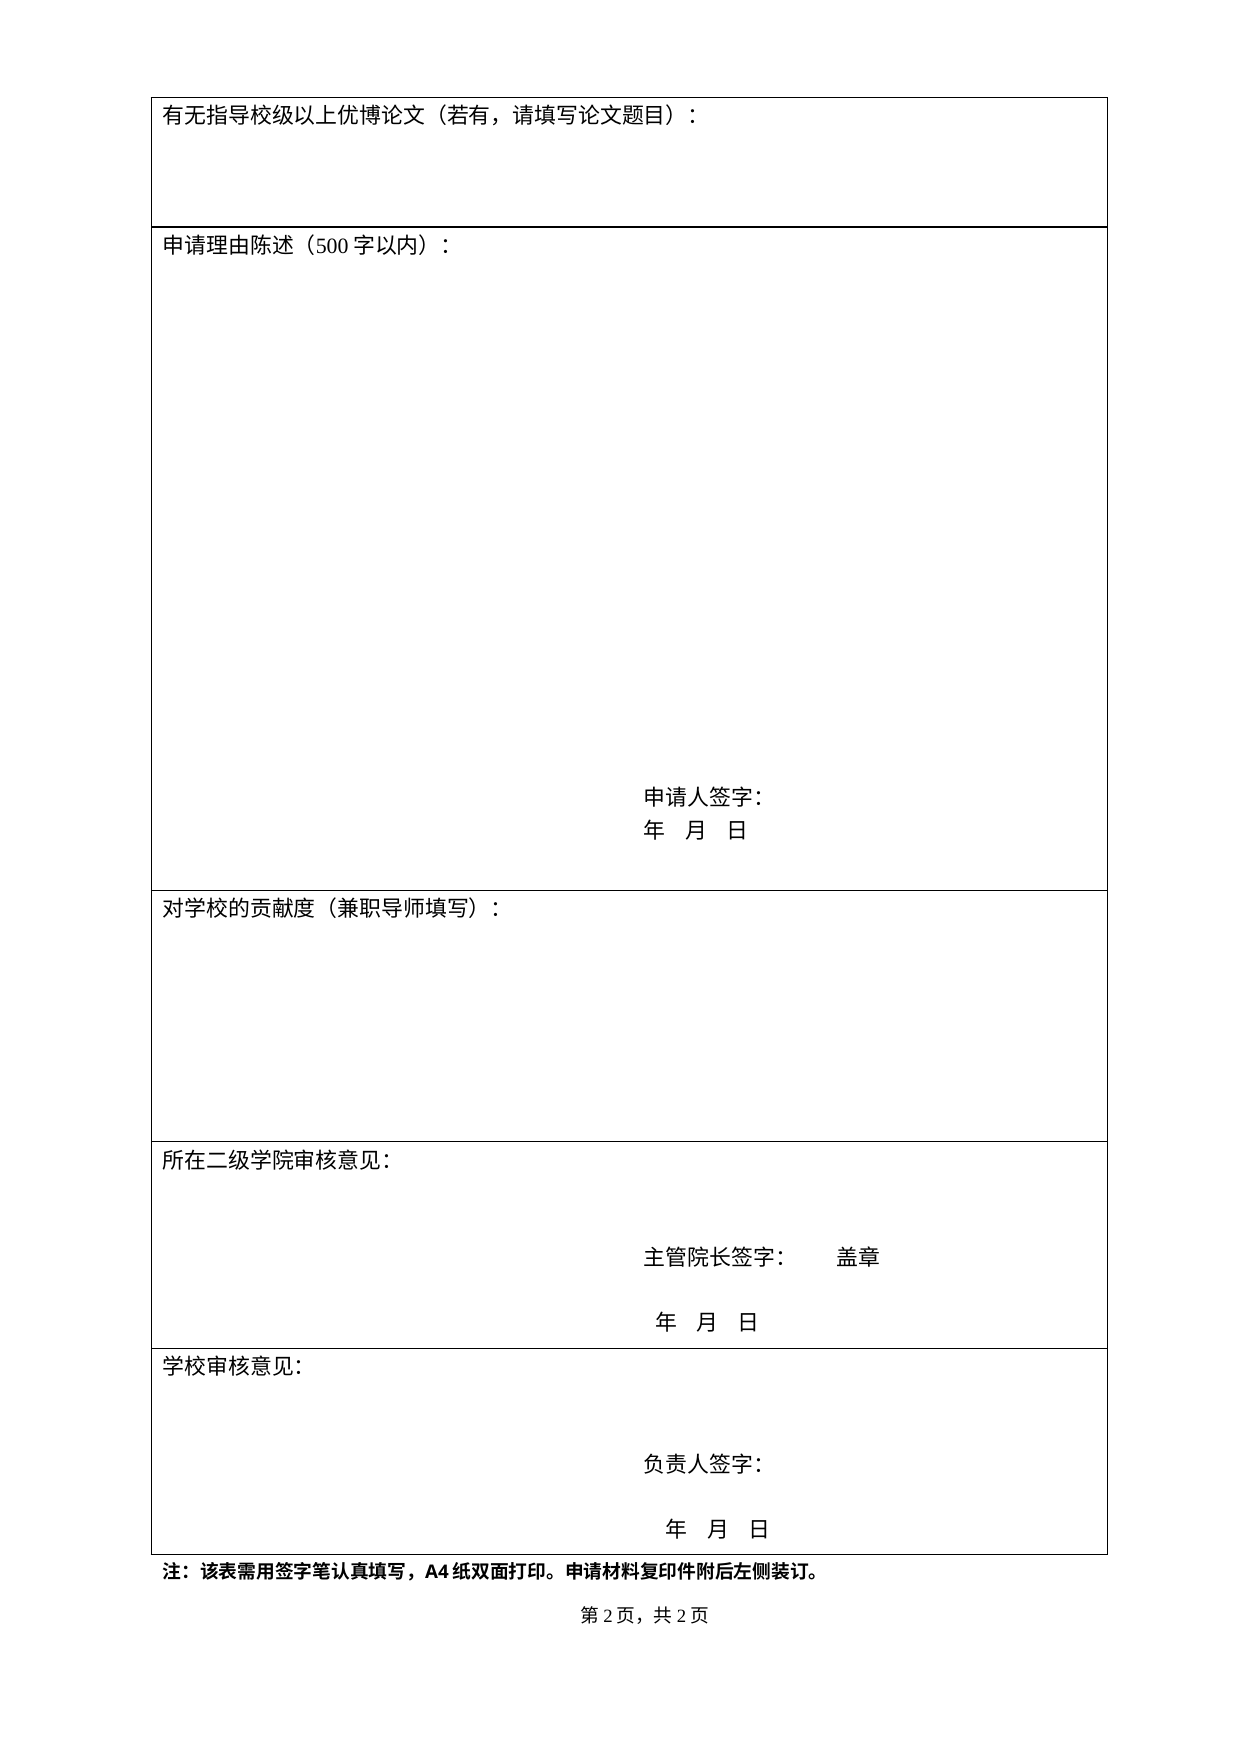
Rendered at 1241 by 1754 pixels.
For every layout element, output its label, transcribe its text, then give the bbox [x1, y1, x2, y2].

table_cell 所在二级学院审核意见： 主管院长签字： 盖章 年 月 日 [152, 1142, 1107, 1348]
table_cell 学校审核意见： 负责人签字： 年 月 日 [152, 1349, 1107, 1553]
text 注：该表需用签字笔认真填写，A4纸双面打印。申请材料复印件附后左侧装订。 [162, 1554, 1122, 1587]
table_cell 有无指导校级以上优博论文（若有，请填写论文题目）： [152, 98, 1107, 226]
table_cell 申请理由陈述（500字以内）： 申请人签字： 年 月 日 [152, 228, 1107, 890]
table_cell 对学校的贡献度（兼职导师填写）： [152, 891, 1107, 1141]
